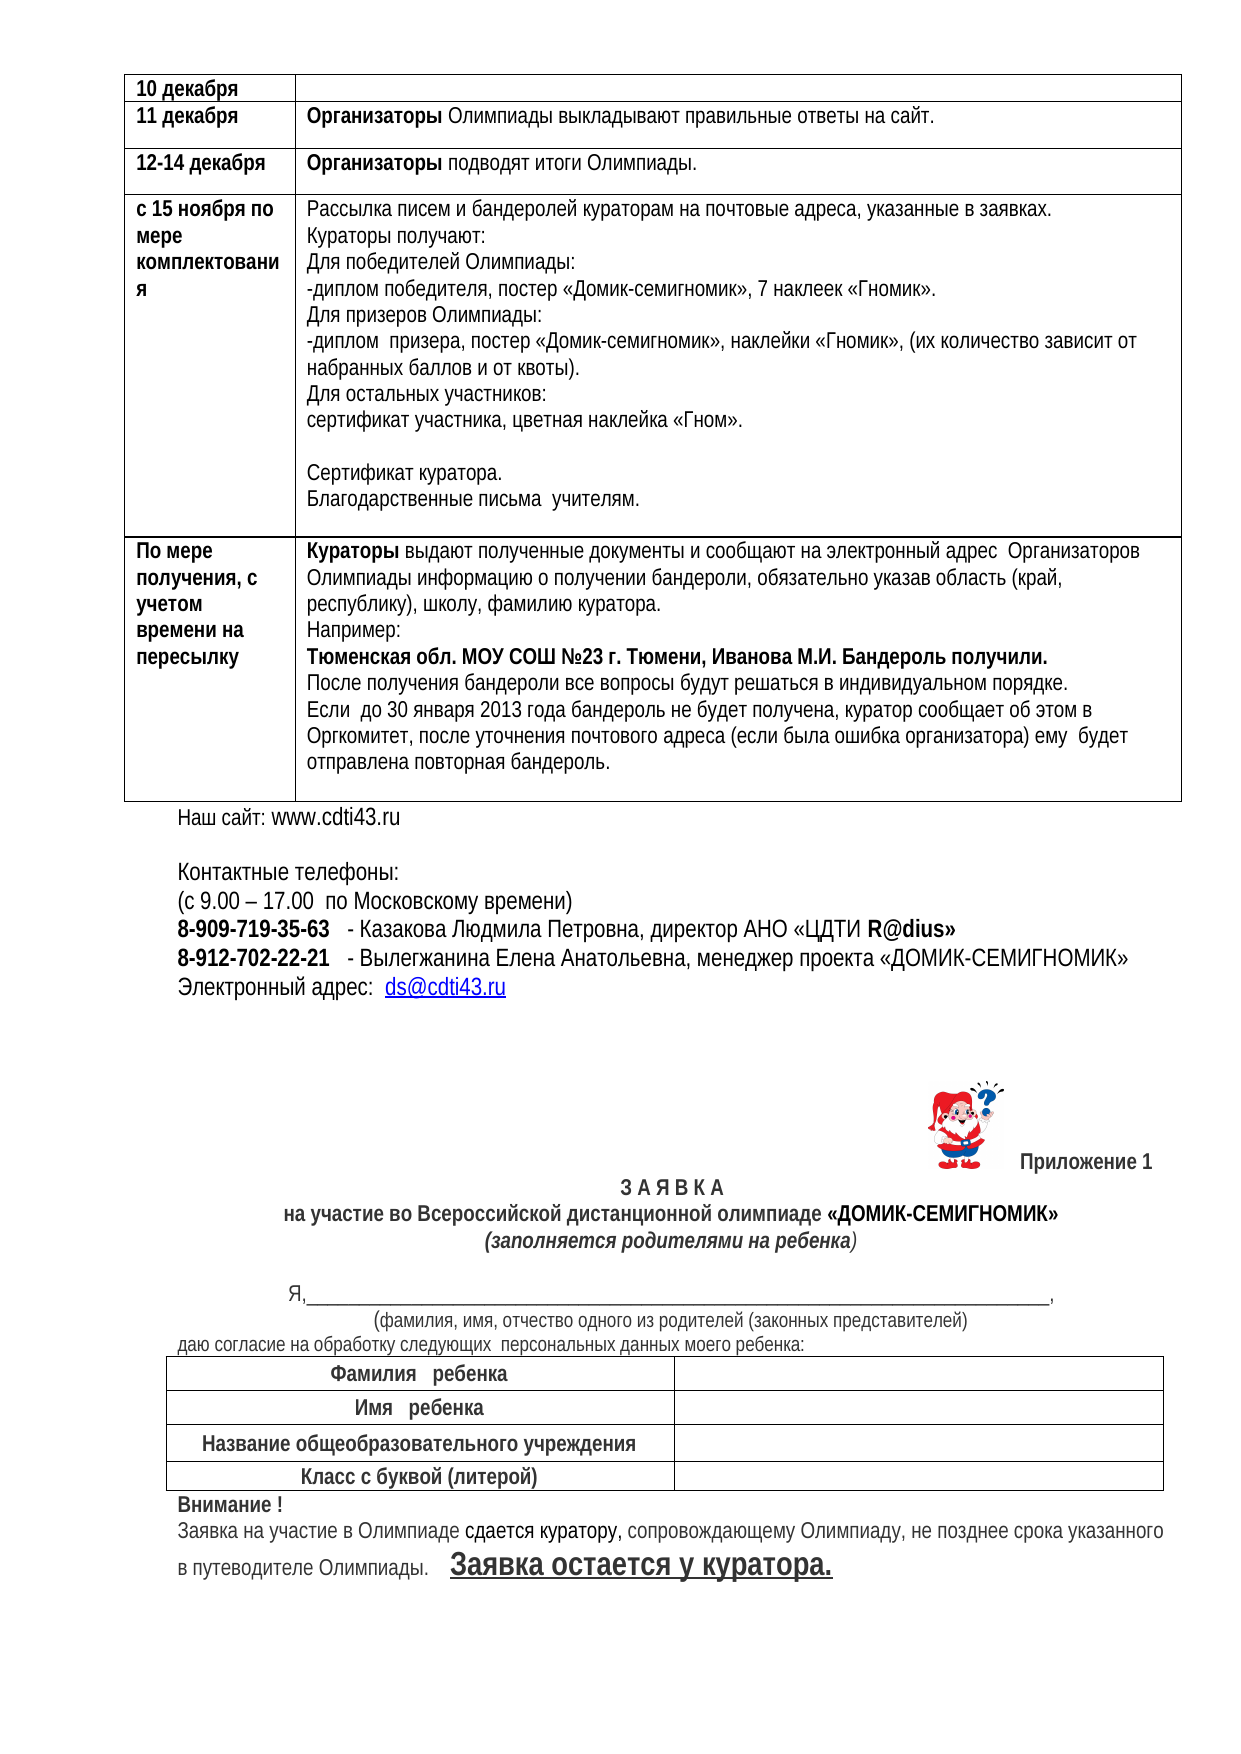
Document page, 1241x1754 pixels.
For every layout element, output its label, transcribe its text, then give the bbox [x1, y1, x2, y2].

text Наш сайт: www.cdti43.ru [177, 802, 1167, 831]
table_cell Рассылка писем и бандеролей кураторам на почтовые адреса, указанные в заявках. Кураторы получают: Для победителей Олимпиады: -диплом победителя, постер «Домик-семигномик», 7 наклеек «Гномик». Для призеров Олимпиады: -диплом призера, постер «Домик-семигномик», наклейки «Гномик», (их количество зависит от набранных баллов и от квоты). Для остальных участников: сертификат участника, цветная наклейка «Гном». Сертификат куратора. Благодарственные письма учителям. [296, 195, 1181, 536]
table_cell Кураторы выдают полученные документы и сообщают на электронный адрес Организаторов Олимпиады информацию о получении бандероли, обязательно указав область (край, республику), школу, фамилию куратора. Например: Тюменская обл. МОУ СОШ №23 г. Тюмени, Иванова М.И. Бандероль получили. После получения бандероли все вопросы будут решаться в индивидуальном порядке. Если до 30 января 2013 года бандероль не будет получена, куратор сообщает об этом в Оргкомитет, после уточнения почтового адреса (если была ошибка организатора) ему будет отправлена повторная бандероль. [296, 538, 1181, 801]
table_cell [675, 1425, 1163, 1461]
picture [928, 1081, 1004, 1169]
table_cell По мере получения, с учетом времени на пересылку [125, 538, 295, 801]
table_cell Организаторы подводят итоги Олимпиады. [296, 149, 1181, 194]
table_cell с 15 ноября по мере комплектования [125, 195, 295, 536]
table_cell Организаторы Олимпиады выкладывают правильные ответы на сайт. [296, 102, 1181, 148]
table_cell [675, 1462, 1163, 1490]
table_cell [675, 1391, 1163, 1424]
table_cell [296, 75, 1181, 101]
text 8-912-702-22-21 - Вылегжанина Елена Анатольевна, менеджер проекта «ДОМИК-СЕМИГНОМИК» [177, 943, 1167, 972]
table_cell Имя ребенка [167, 1391, 674, 1424]
text Контактные телефоны: [177, 857, 1167, 886]
text (c 9.00 – 17.00 по Московскому времени) [177, 886, 1167, 914]
text Я,_______________________________________________________________________, [177, 1279, 1164, 1306]
text (заполняется родителями на ребенка) [177, 1227, 1164, 1253]
table_header [675, 1357, 1163, 1390]
table_cell Класс с буквой (литерой) [167, 1462, 674, 1490]
table_cell 11 декабря [125, 102, 295, 148]
table_cell Название общеобразовательного учреждения [167, 1425, 674, 1461]
text З А Я В К А [177, 1174, 1167, 1200]
text Электронный адрес: ds@cdti43.ru [177, 972, 1167, 1000]
text (фамилия, имя, отчество одного из родителей (законных представителей) [177, 1306, 1164, 1332]
text Заявка на участие в Олимпиаде сдается куратору, сопровождающему Олимпиаду, не позднее срока указанного в путеводителе Олимпиады. Заявка остается у куратора. [177, 1517, 1164, 1582]
text Приложение 1 [171, 1082, 1167, 1174]
table_header Фамилия ребенка [167, 1357, 674, 1390]
table_cell 12-14 декабря [125, 149, 295, 194]
text на участие во Всероссийской дистанционной олимпиаде «ДОМИК-СЕМИГНОМИК» [177, 1200, 1164, 1227]
text даю согласие на обработку следующих персональных данных моего ребенка: [177, 1332, 1164, 1356]
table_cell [125, 75, 295, 101]
text Внимание ! [177, 1491, 1164, 1517]
text 8-909-719-35-63 - Казакова Людмила Петровна, директор АНО «ЦДТИ R@dius» [177, 914, 1167, 943]
